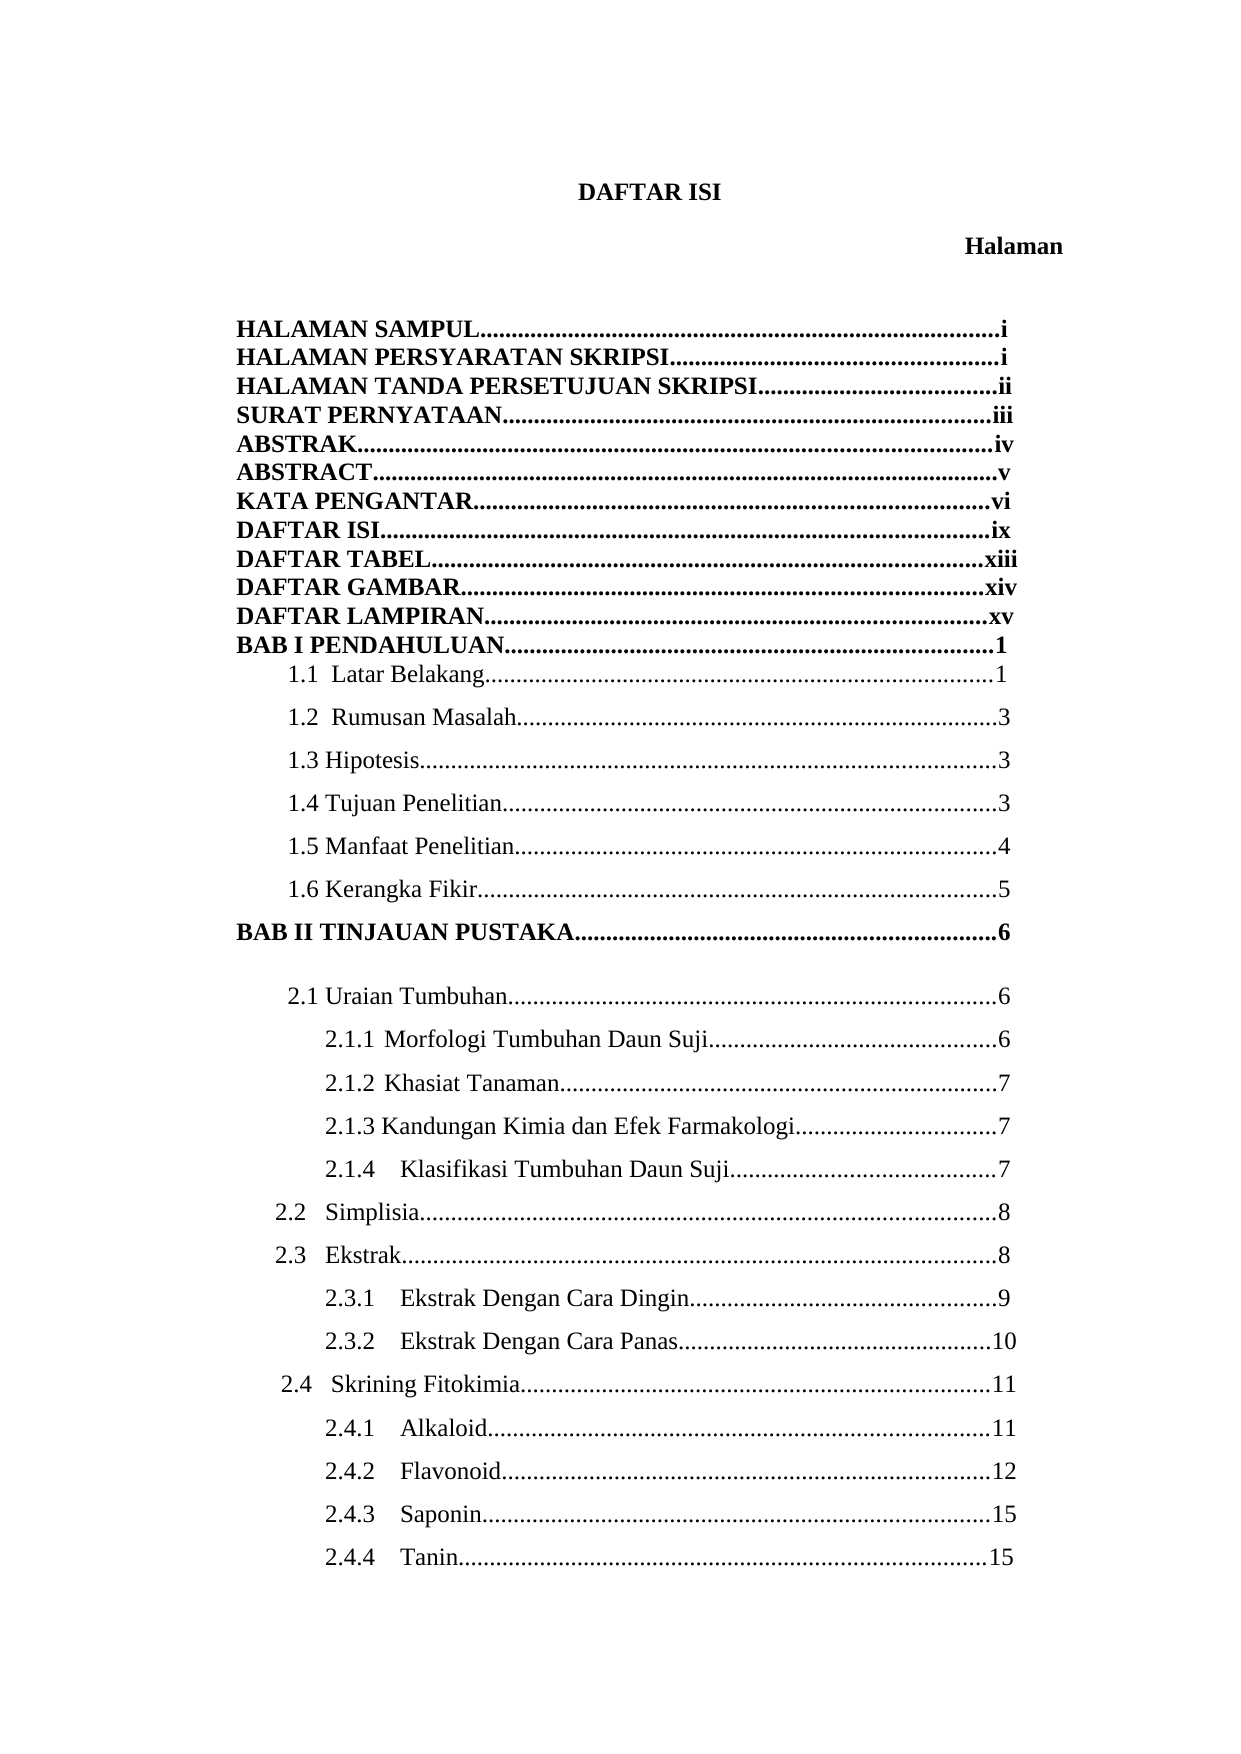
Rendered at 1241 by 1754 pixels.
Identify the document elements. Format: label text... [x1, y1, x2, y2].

list Tujuan Penelitian 3 [287, 788, 1063, 817]
list Morfologi Tumbuhan Daun Suji 6 [325, 1024, 1063, 1053]
text DAFTAR ISI [236, 177, 1063, 206]
list Khasiat Tanaman 7 [325, 1068, 1063, 1096]
list Alkaloid 11 [325, 1413, 1063, 1441]
list Klasifikasi Tumbuhan Daun Suji 7 [325, 1154, 1063, 1183]
subtitle HALAMAN PERSYARATAN SKRIPSI i [236, 342, 1063, 371]
list Saponin 15 [325, 1499, 1063, 1528]
list Rumusan Masalah 3 [287, 702, 1063, 731]
list Tanin 15 [325, 1542, 1063, 1571]
list Manfaat Penelitian 4 [287, 831, 1063, 860]
text Halaman [236, 231, 1063, 260]
list Flavonoid 12 [325, 1456, 1063, 1484]
list Uraian Tumbuhan 6 [287, 981, 1063, 1010]
text ABSTRACT v [236, 457, 1063, 486]
text BAB II TINJAUAN PUSTAKA 6 [236, 917, 1063, 946]
text ABSTRAK iv [236, 429, 1063, 457]
text DAFTAR GAMBAR xiv [236, 572, 1063, 601]
subtitle HALAMAN SAMPUL i [236, 314, 1063, 342]
list Skrining Fitokimia 11 [281, 1369, 1063, 1398]
list Ekstrak Dengan Cara Panas 10 [325, 1326, 1063, 1355]
text DAFTAR TABEL xiii [236, 544, 1063, 572]
list Ekstrak Dengan Cara Dingin 9 [325, 1283, 1063, 1312]
text SURAT PERNYATAAN iii [236, 400, 1063, 429]
list Ekstrak 8 [275, 1240, 1063, 1269]
text DAFTAR LAMPIRAN xv [236, 601, 1063, 630]
text HALAMAN TANDA PERSETUJUAN SKRIPSI ii [236, 371, 1063, 400]
text DAFTAR ISI ix [236, 515, 1063, 544]
list Hipotesis 3 [287, 745, 1063, 774]
list Kerangka Fikir 5 [287, 874, 1063, 903]
list Simplisia 8 [275, 1197, 1063, 1226]
text KATA PENGANTAR vi [236, 486, 1063, 515]
list Latar Belakang 1 [287, 659, 1063, 687]
text BAB I PENDAHULUAN 1 [236, 630, 1063, 659]
list 2.1.3 Kandungan Kimia dan Efek Farmakologi 7 [325, 1111, 1063, 1139]
